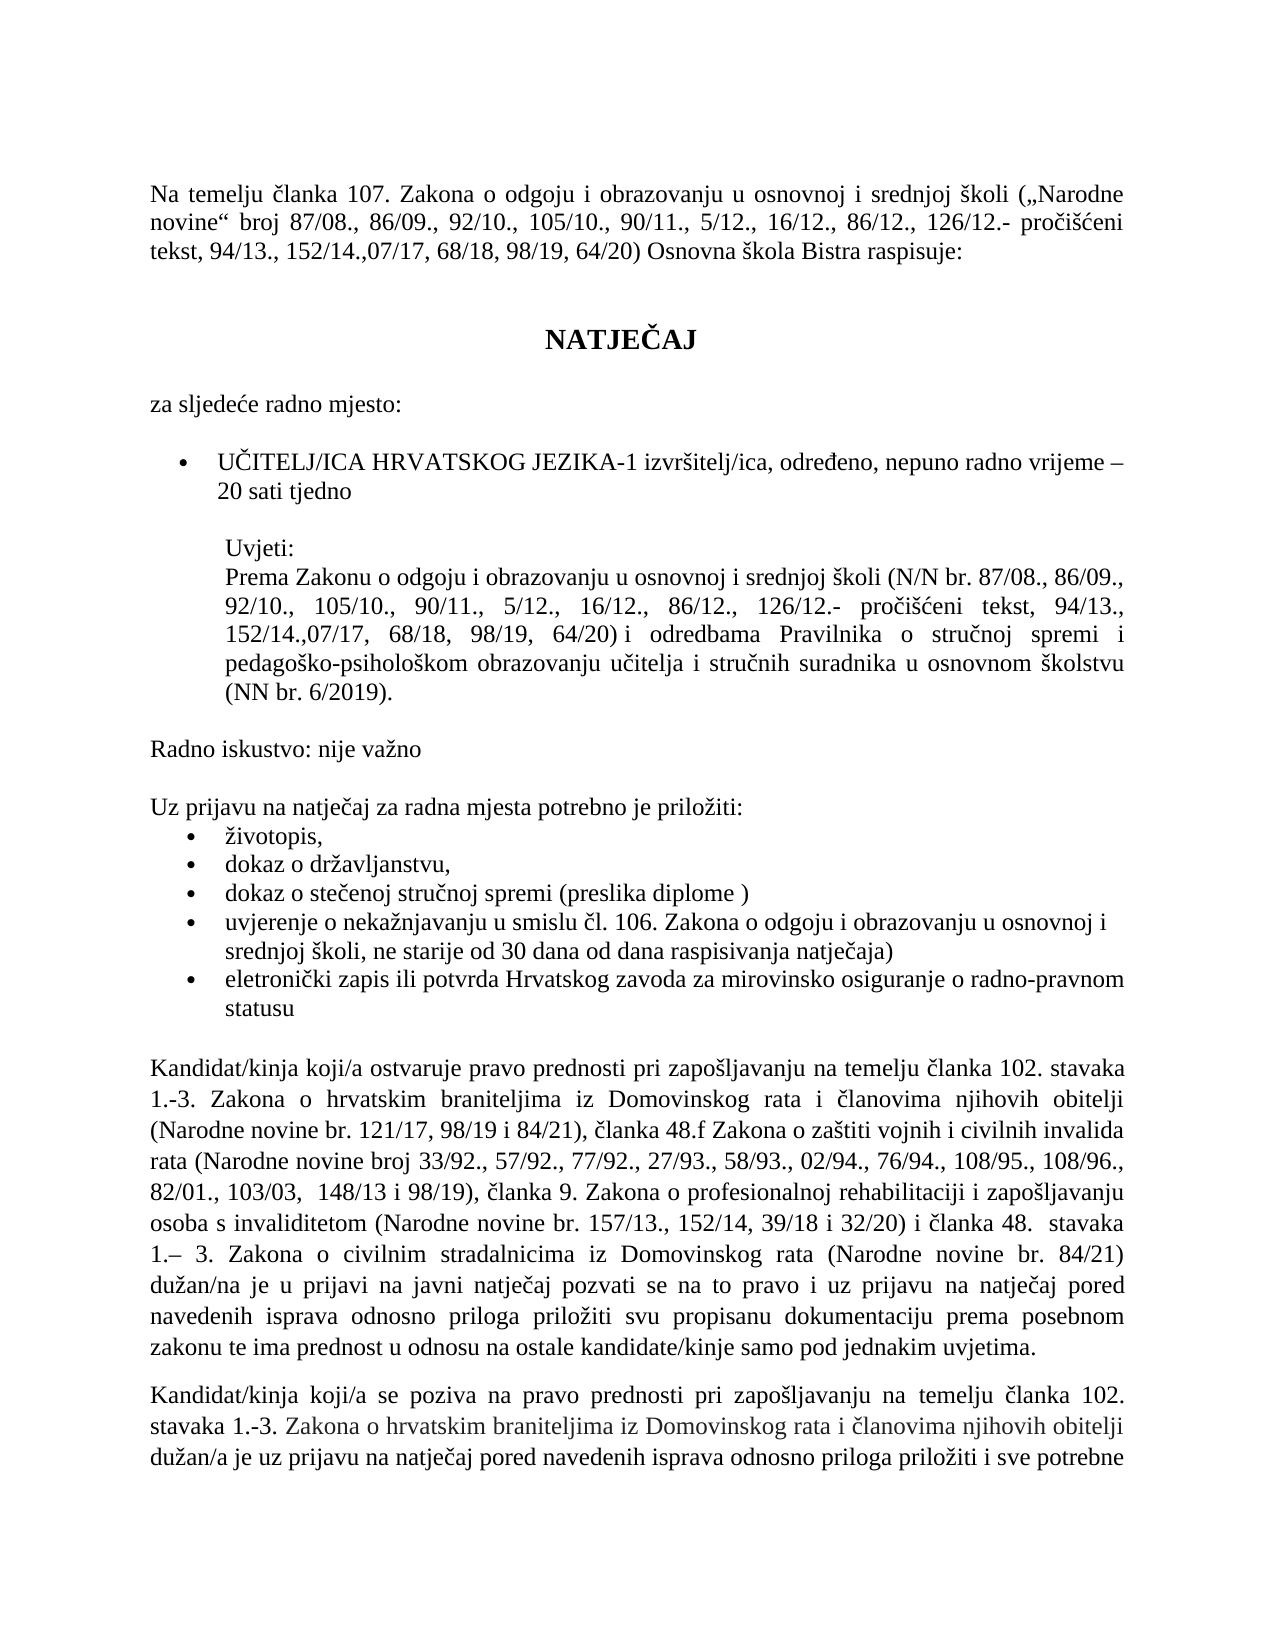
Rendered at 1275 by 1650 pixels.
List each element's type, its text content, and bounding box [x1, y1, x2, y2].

text za sljedeće radno mjesto: [150, 389, 1125, 447]
list životopis, [187, 821, 1125, 849]
text Uvjeti: Prema Zakonu o odgoju i obrazovanju u osnovnoj i srednjoj školi (N/N br. 87/08., 86/09., 92/10., 105/10., 90/11., 5/12., 16/12., 86/12., 126/12.- pročišćeni tekst, 94/13., 152/14.,07/17, 68/18, 98/19, 64/20) i odredbama Pravilnika o stručnoj spremi i pedagoško-psihološkom obrazovanju učitelja i stručnih suradnika u osnovnom školstvu (NN br. 6/2019). [225, 504, 1125, 706]
list dokaz o državljanstvu, [187, 849, 1125, 878]
list dokaz o stečenoj stručnoj spremi (preslika diplome ) [187, 878, 1125, 907]
text Radno iskustvo: nije važno Uz prijavu na natječaj za radna mjesta potrebno je priložiti: [150, 734, 1125, 821]
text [150, 1380, 1125, 1471]
list eletronički zapis ili potvrda Hrvatskog zavoda za mirovinsko osiguranje o radno-pravnom statusu [187, 964, 1125, 1022]
text Kandidat/kinja koji/a ostvaruje pravo prednosti pri zapošljavanju na temelju članka 102. stavaka 1.-3. Zakona o hrvatskim braniteljima iz Domovinskog rata i članovima njihovih obitelji (Narodne novine br. 121/17, 98/19 i 84/21), članka 48.f Zakona o zaštiti vojnih i civilnih invalida rata (Narodne novine broj 33/92., 57/92., 77/92., 27/93., 58/93., 02/94., 76/94., 108/95., 108/96., 82/01., 103/03, 148/13 i 98/19), članka 9. Zakona o profesionalnoj rehabilitaciji i zapošljavanju osoba s invaliditetom (Narodne novine br. 157/13., 152/14, 39/18 i 32/20) i članka 48. stavaka 1.– 3. Zakona o civilnim stradalnicima iz Domovinskog rata (Narodne novine br. 84/21) dužan/na je u prijavi na javni natječaj pozvati se na to pravo i uz prijavu na natječaj pored navedenih isprava odnosno priloga priložiti svu propisanu dokumentaciju prema posebnom zakonu te ima prednost u odnosu na ostale kandidate/kinje samo pod jednakim uvjetima. [150, 1022, 1125, 1361]
list uvjerenje o nekažnjavanju u smislu čl. 106. Zakona o odgoju i obrazovanju u osnovnoj i srednjoj školi, ne starije od 30 dana od dana raspisivanja natječaja) [187, 907, 1125, 964]
text Na temelju članka 107. Zakona o odgoju i obrazovanju u osnovnoj i srednjoj školi („Narodne novine“ broj 87/08., 86/09., 92/10., 105/10., 90/11., 5/12., 16/12., 86/12., 126/12.- pročišćeni tekst, 94/13., 152/14.,07/17, 68/18, 98/19, 64/20) Osnovna škola Bistra raspisuje: [150, 179, 1125, 265]
text NATJEČAJ [150, 322, 1125, 356]
list UČITELJ/ICA HRVATSKOG JEZIKA-1 izvršitelj/ica, određeno, nepuno radno vrijeme – 20 sati tjedno [179, 447, 1125, 504]
